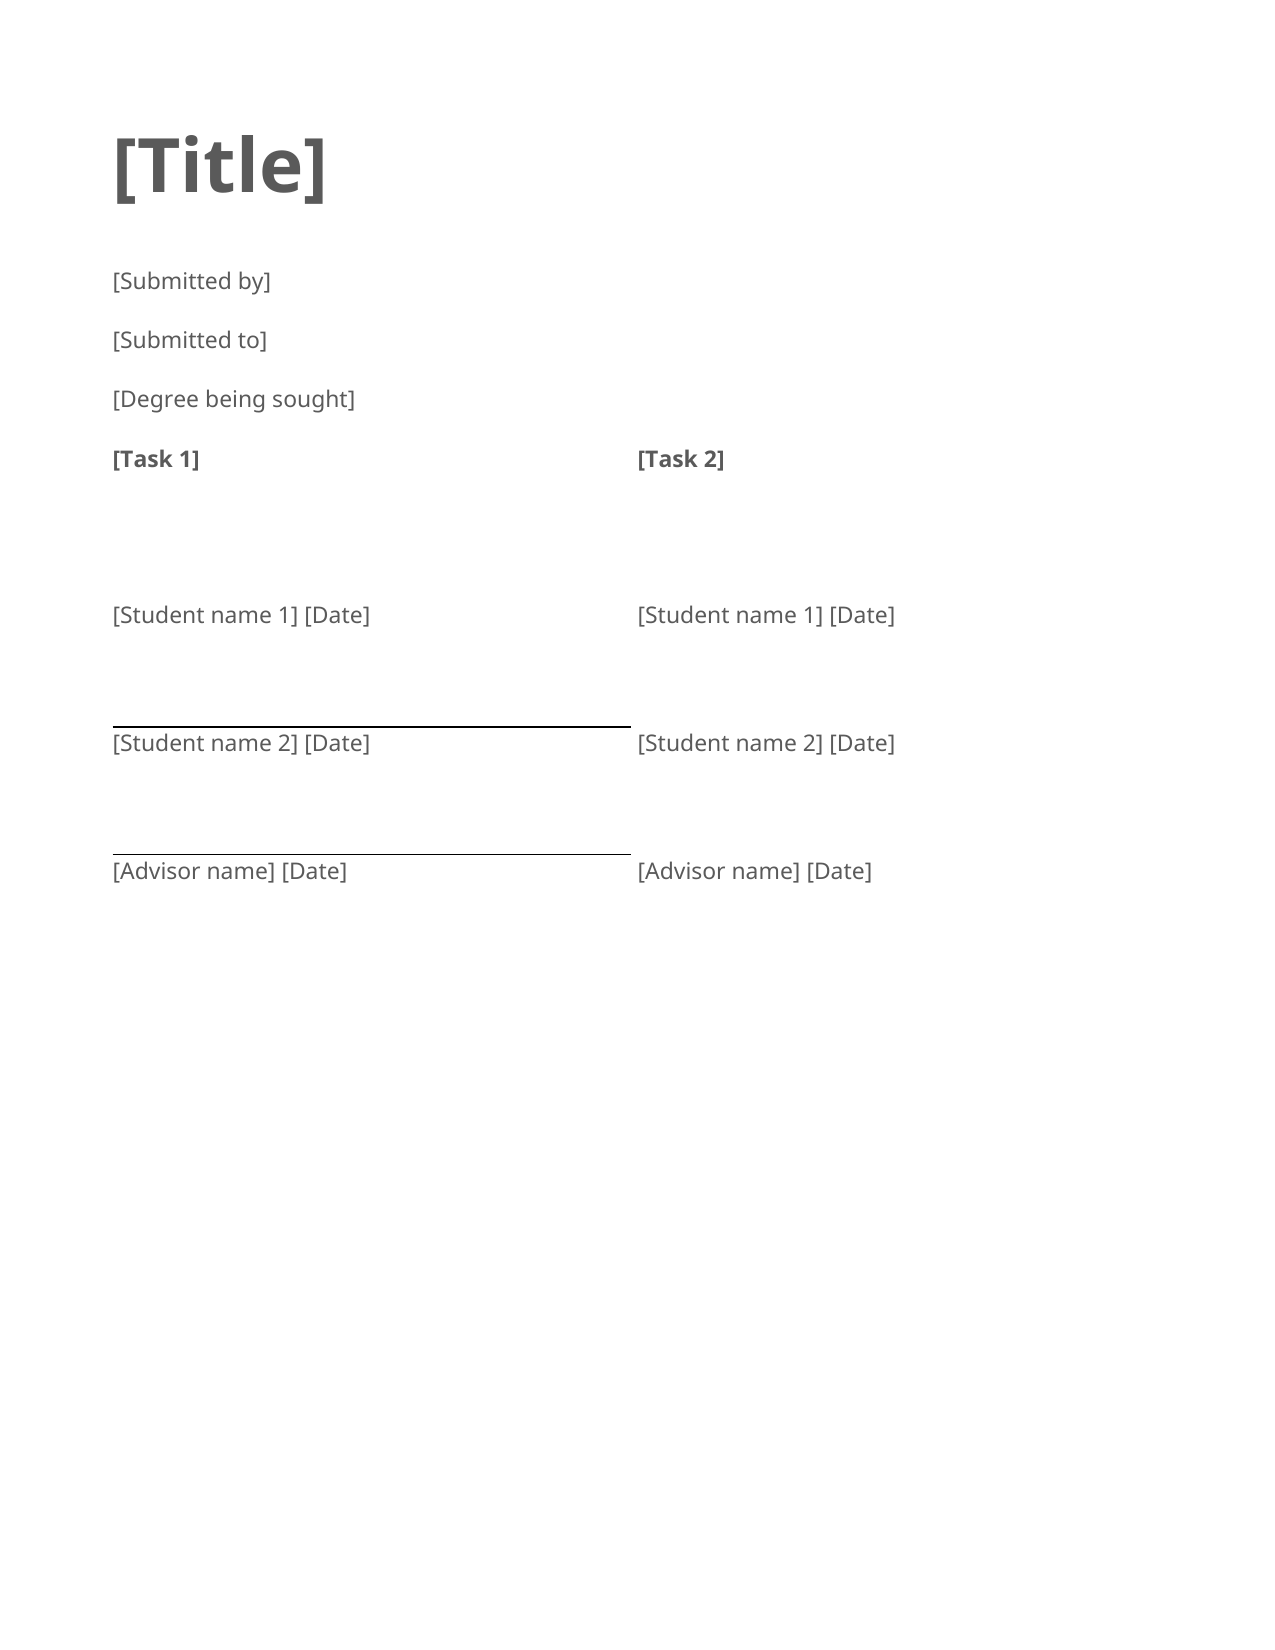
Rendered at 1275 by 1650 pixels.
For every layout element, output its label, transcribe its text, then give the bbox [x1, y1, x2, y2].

text [Submitted by] [112, 265, 1162, 296]
table_cell [Student name 1] [Date] [638, 599, 1162, 726]
table_cell [Student name 1] [Date] [113, 599, 637, 726]
table_header [Task 1] [113, 443, 637, 599]
table_cell [Student name 2] [Date] [113, 728, 631, 854]
table_cell [Advisor name] [Date] [113, 855, 637, 912]
table_cell [Student name 2] [Date] [644, 726, 1162, 854]
table_header [Task 2] [638, 443, 1162, 599]
text [Submitted to] [112, 324, 1162, 355]
text [Degree being sought] [112, 383, 1162, 415]
title [Title] [112, 112, 1162, 215]
table_cell [Advisor name] [Date] [638, 854, 1162, 912]
